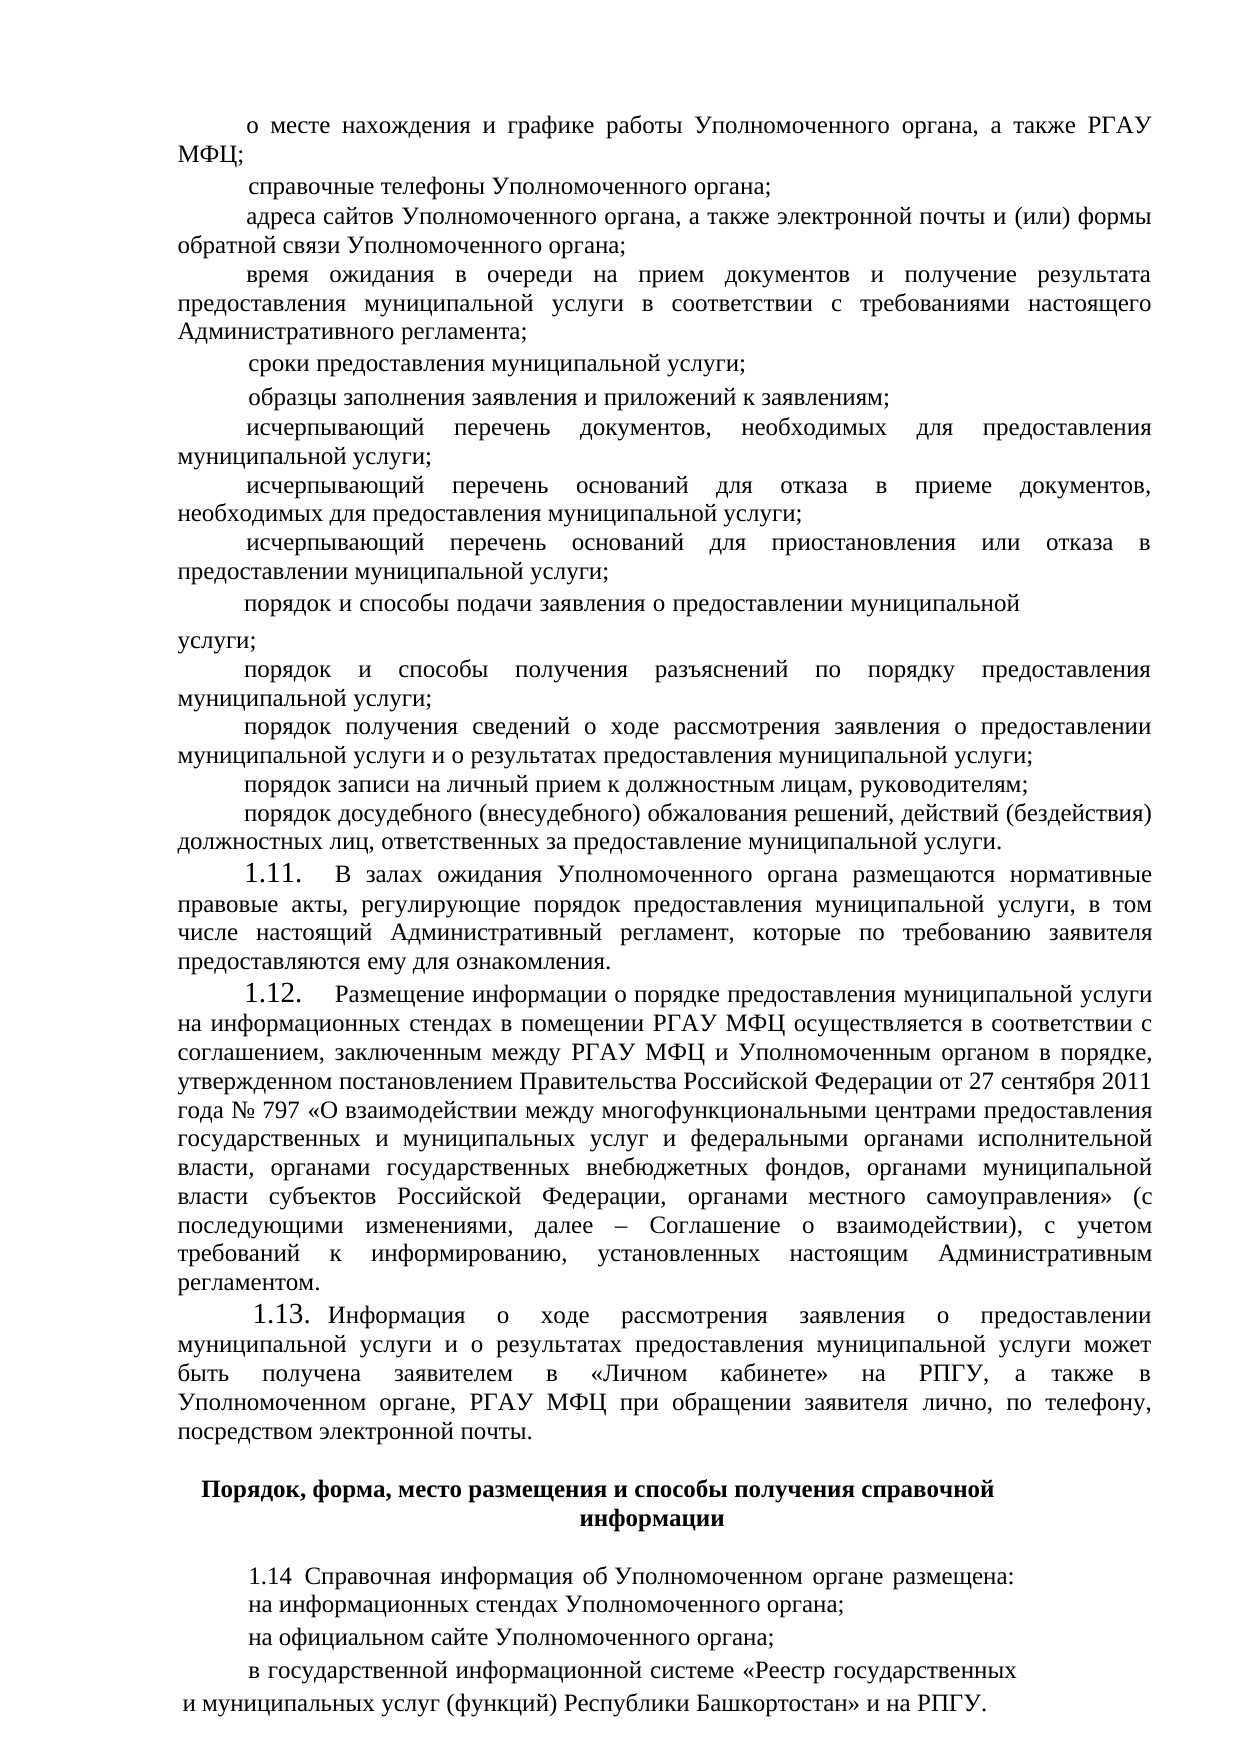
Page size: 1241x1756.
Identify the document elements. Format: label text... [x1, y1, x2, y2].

text исчерпывающий перечень оснований для отказа в приеме документов, необходимых для предоставления муниципальной услуги; [177, 470, 1152, 527]
text исчерпывающий перечень оснований для приостановления или отказа в предоставлении муниципальной услуги; [177, 527, 1151, 585]
text адреса сайтов Уполномоченного органа, а также электронной почты и (или) формы обратной связи Уполномоченного органа; [177, 201, 1151, 259]
text сроки предоставления муниципальной услуги; [248, 345, 1169, 379]
list на информационных стендах Уполномоченного органа; [248, 1589, 1152, 1618]
text исчерпывающий перечень документов, необходимых для предоставления муниципальной услуги; [177, 412, 1152, 470]
text и муниципальных услуг (функций) Республики Башкортостан» и на РПГУ. [182, 1685, 1169, 1718]
list Информация о ходе рассмотрения заявления о предоставлении муниципальной услуги и о результатах предоставления муниципальной услуги может быть получена заявителем в «Личном кабинете» на РПГУ, а также в Уполномоченном органе, РГАУ МФЦ при обращении заявителя лично, по телефону, посредством электронной почты. [177, 1296, 1152, 1444]
text порядок досудебного (внесудебного) обжалования решений, действий (бездействия) должностных лиц, ответственных за предоставление муниципальной услуги. [177, 798, 1152, 855]
text образцы заполнения заявления и приложений к заявлениям; [248, 379, 1169, 412]
list 1.14 Справочная информация об Уполномоченном органе размещена: [248, 1561, 1152, 1589]
list В залах ожидания Уполномоченного органа размещаются нормативные правовые акты, регулирующие порядок предоставления муниципальной услуги, в том числе настоящий Административный регламент, которые по требованию заявителя предоставляются ему для ознакомления. [177, 855, 1152, 975]
subtitle Порядок, форма, место размещения и способы получения справочной информации [201, 1474, 1130, 1531]
text порядок и способы получения разъяснений по порядку предоставления муниципальной услуги; [177, 654, 1151, 711]
text на официальном сайте Уполномоченного органа; [248, 1618, 1169, 1652]
text порядок получения сведений о ходе рассмотрения заявления о предоставлении муниципальной услуги и о результатах предоставления муниципальной услуги; [177, 711, 1152, 769]
text справочные телефоны Уполномоченного органа; [248, 168, 1169, 201]
text в государственной информационной системе «Реестр государственных [248, 1652, 1169, 1685]
text о месте нахождения и графике работы Уполномоченного органа, а также РГАУ МФЦ; [177, 110, 1152, 168]
list Размещение информации о порядке предоставления муниципальной услуги на информационных стендах в помещении РГАУ МФЦ осуществляется в соответствии с соглашением, заключенным между РГАУ МФЦ и Уполномоченным органом в порядке, утвержденном постановлением Правительства Российской Федерации от 27 сентября 2011 года № 797 «О взаимодействии между многофункциональными центрами предоставления государственных и муниципальных услуг и федеральными органами исполнительной власти, органами государственных внебюджетных фондов, органами муниципальной власти субъектов Российской Федерации, органами местного самоуправления» (с последующими изменениями, далее – Соглашение о взаимодействии), с учетом требований к информированию, установленных настоящим Административным регламентом. [177, 975, 1152, 1296]
text время ожидания в очереди на прием документов и получение результата предоставления муниципальной услуги в соответствии с требованиями настоящего Административного регламента; [177, 259, 1152, 345]
text порядок записи на личный прием к должностным лицам, руководителям; [177, 769, 1152, 798]
text услуги; [177, 625, 1169, 654]
text порядок и способы подачи заявления о предоставлении муниципальной [244, 585, 1157, 618]
